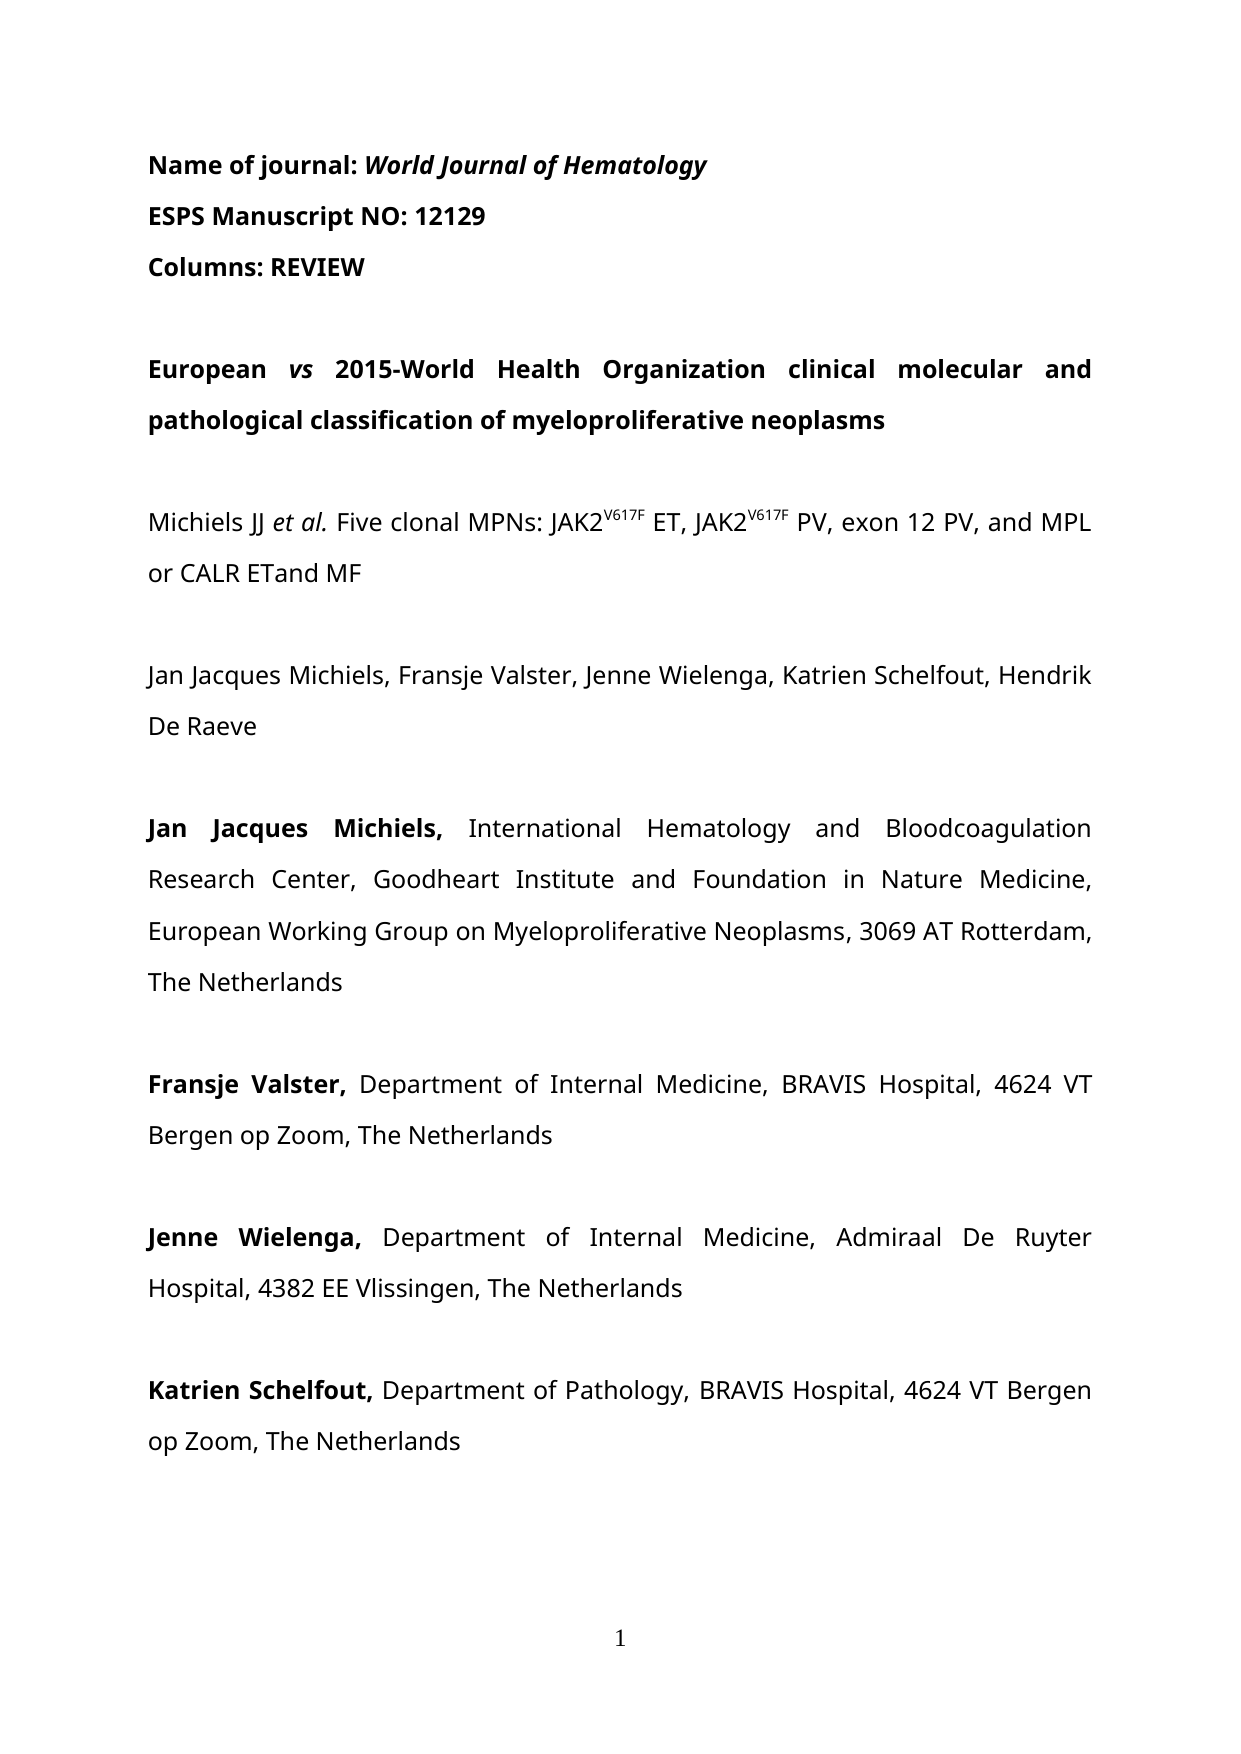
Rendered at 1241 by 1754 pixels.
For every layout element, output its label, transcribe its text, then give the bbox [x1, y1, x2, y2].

text Jenne Wielenga, Department of Internal Medicine, Admiraal De Ruyter Hospital, 4382 EE Vlissingen, The Netherlands [148, 1219, 1093, 1304]
text Jan Jacques Michiels, International Hematology and Bloodcoagulation Research Center, Goodheart Institute and Foundation in Nature Medicine, European Working Group on Myeloproliferative Neoplasms, 3069 AT Rotterdam, The Netherlands [148, 811, 1093, 998]
text Michiels JJ et al. Five clonal MPNs: JAK2V617F ET, JAK2V617F PV, exon 12 PV, and MPL or CALR ETand MF [148, 505, 1093, 590]
text ESPS Manuscript NO: 12129 [148, 199, 1093, 233]
text Jan Jacques Michiels, Fransje Valster, Jenne Wielenga, Katrien Schelfout, Hendrik De Raeve [148, 658, 1093, 743]
text Name of journal: World Journal of Hematology [148, 148, 1093, 182]
text Columns: REVIEW [148, 250, 1093, 284]
text Fransje Valster, Department of Internal Medicine, BRAVIS Hospital, 4624 VT Bergen op Zoom, The Netherlands [148, 1066, 1093, 1151]
text European vs 2015-World Health Organization clinical molecular and pathological classification of myeloproliferative neoplasms [148, 352, 1093, 437]
text Katrien Schelfout, Department of Pathology, BRAVIS Hospital, 4624 VT Bergen op Zoom, The Netherlands [148, 1373, 1093, 1458]
